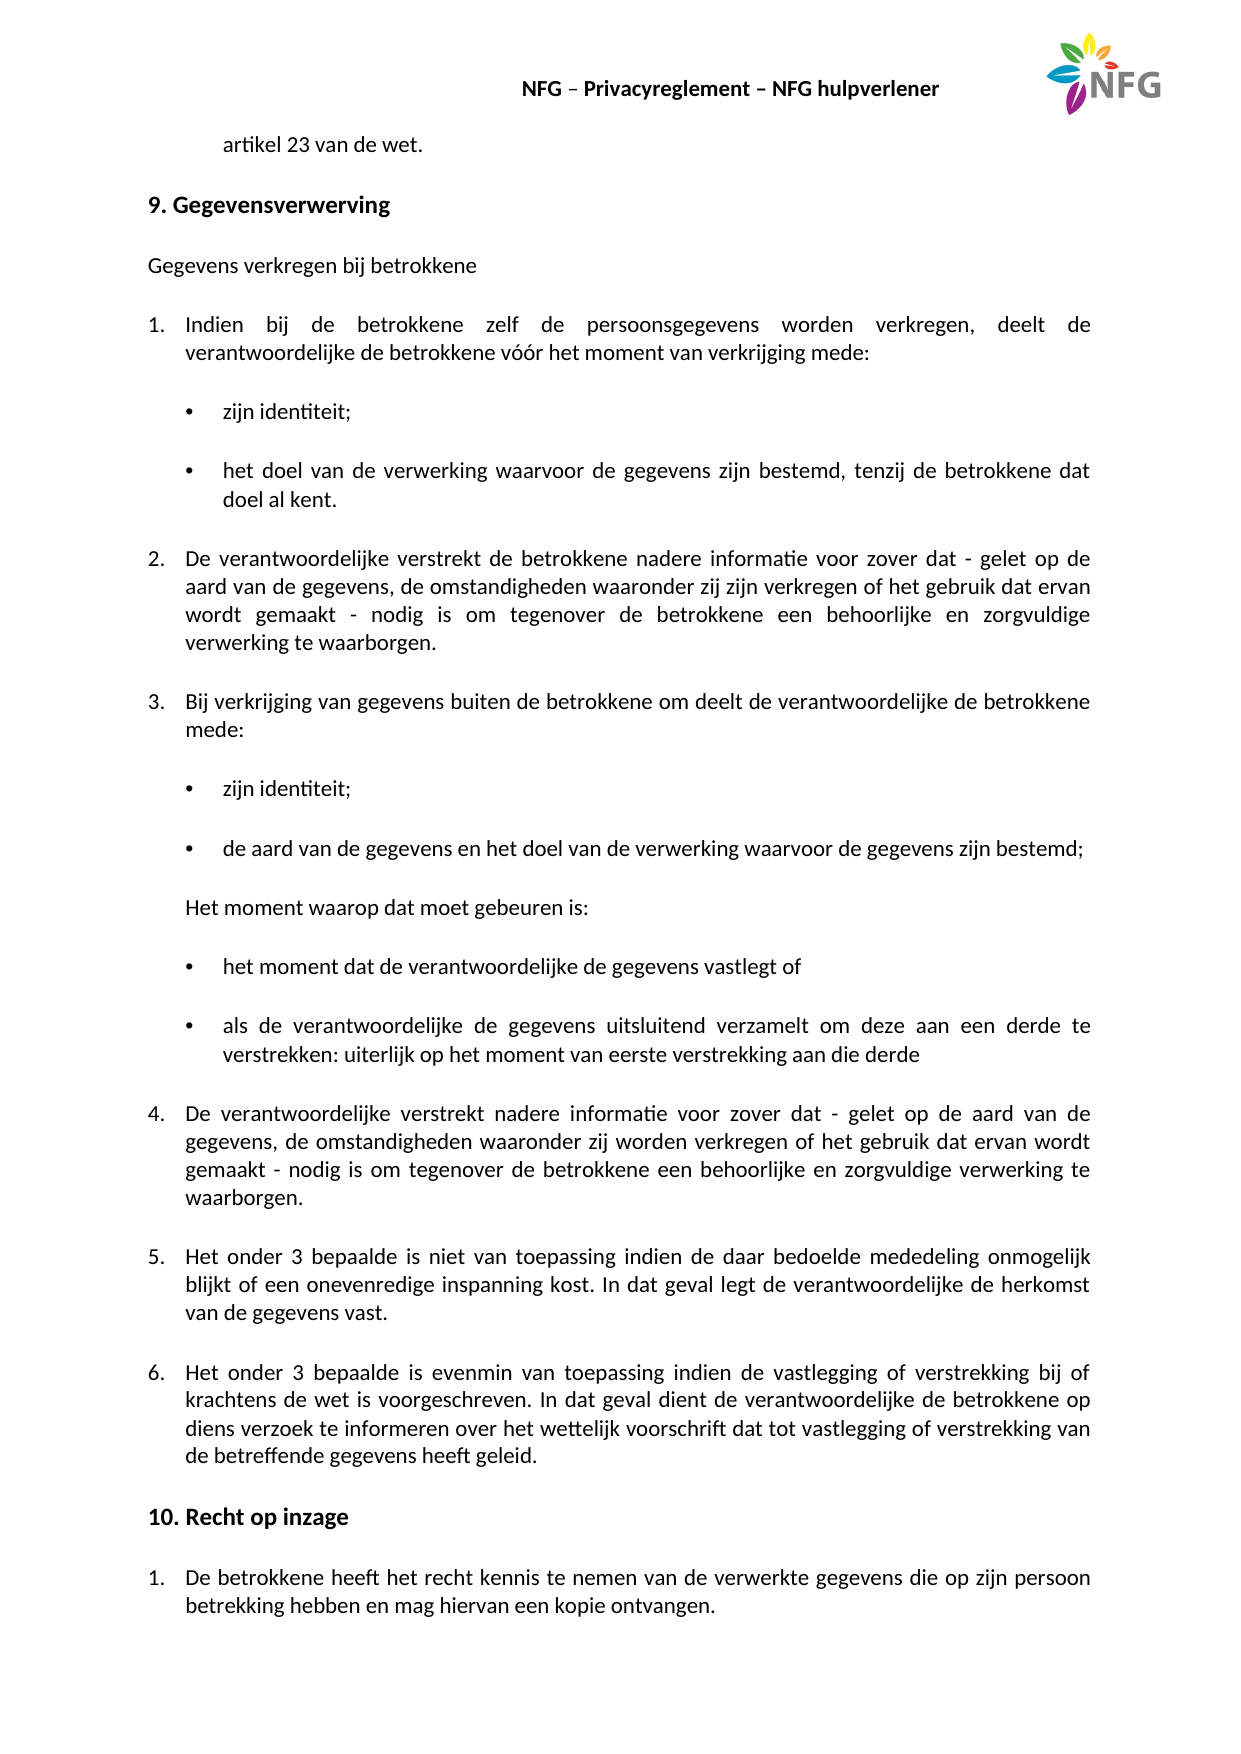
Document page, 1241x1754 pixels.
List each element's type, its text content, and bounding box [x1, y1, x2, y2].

text Gegevens verkregen bij betrokkene [148, 251, 1092, 279]
list Bij verkrijging van gegevens buiten de betrokkene om deelt de verantwoordelijke de betrokkene mede: [148, 687, 1092, 743]
list De verantwoordelijke verstrekt nadere informatie voor zover dat - gelet op de aard van de gegevens, de omstandigheden waaronder zij worden verkregen of het gebruik dat ervan wordt gemaakt - nodig is om tegenover de betrokkene een behoorlijke en zorgvuldige verwerking te waarborgen. [148, 1099, 1092, 1211]
subtitle 10. Recht op inzage [148, 1501, 1092, 1531]
picture [1043, 29, 1163, 118]
list Het onder 3 bepaalde is niet van toepassing indien de daar bedoelde mededeling onmogelijk blijkt of een onevenredige inspanning kost. In dat geval legt de verantwoordelijke de herkomst van de gegevens vast. [148, 1242, 1092, 1326]
list Het onder 3 bepaalde is evenmin van toepassing indien de vastlegging of verstrekking bij of krachtens de wet is voorgeschreven. In dat geval dient de verantwoordelijke de betrokkene op diens verzoek te informeren over het wettelijk voorschrift dat tot vastlegging of verstrekking van de betreffende gegevens heeft geleid. [148, 1358, 1092, 1470]
list als de verantwoordelijke de gegevens uitsluitend verzamelt om deze aan een derde te verstrekken: uiterlijk op het moment van eerste verstrekking aan die derde [185, 1012, 1092, 1068]
text Het moment waarop dat moet gebeuren is: [185, 893, 1092, 921]
list de aard van de gegevens en het doel van de verwerking waarvoor de gegevens zijn bestemd; [185, 834, 1092, 862]
list zijn identiteit; [185, 397, 1092, 425]
list het doel van de verwerking waarvoor de gegevens zijn bestemd, tenzij de betrokkene dat doel al kent. [185, 457, 1092, 513]
list De verantwoordelijke verstrekt de betrokkene nadere informatie voor zover dat - gelet op de aard van de gegevens, de omstandigheden waaronder zij zijn verkregen of het gebruik dat ervan wordt gemaakt - nodig is om tegenover de betrokkene een behoorlijke en zorgvuldige verwerking te waarborgen. [148, 544, 1092, 656]
list Indien bij de betrokkene zelf de persoonsgegevens worden verkregen, deelt de verantwoordelijke de betrokkene vóór het moment van verkrijging mede: [148, 310, 1092, 366]
list De betrokkene heeft het recht kennis te nemen van de verwerkte gegevens die op zijn persoon betrekking hebben en mag hiervan een kopie ontvangen. [148, 1563, 1092, 1619]
list zijn identiteit; [185, 774, 1092, 803]
list het moment dat de verantwoordelijke de gegevens vastlegt of [185, 952, 1092, 980]
subtitle 9. Gegevensverwerving [148, 189, 1092, 219]
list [185, 130, 1092, 158]
